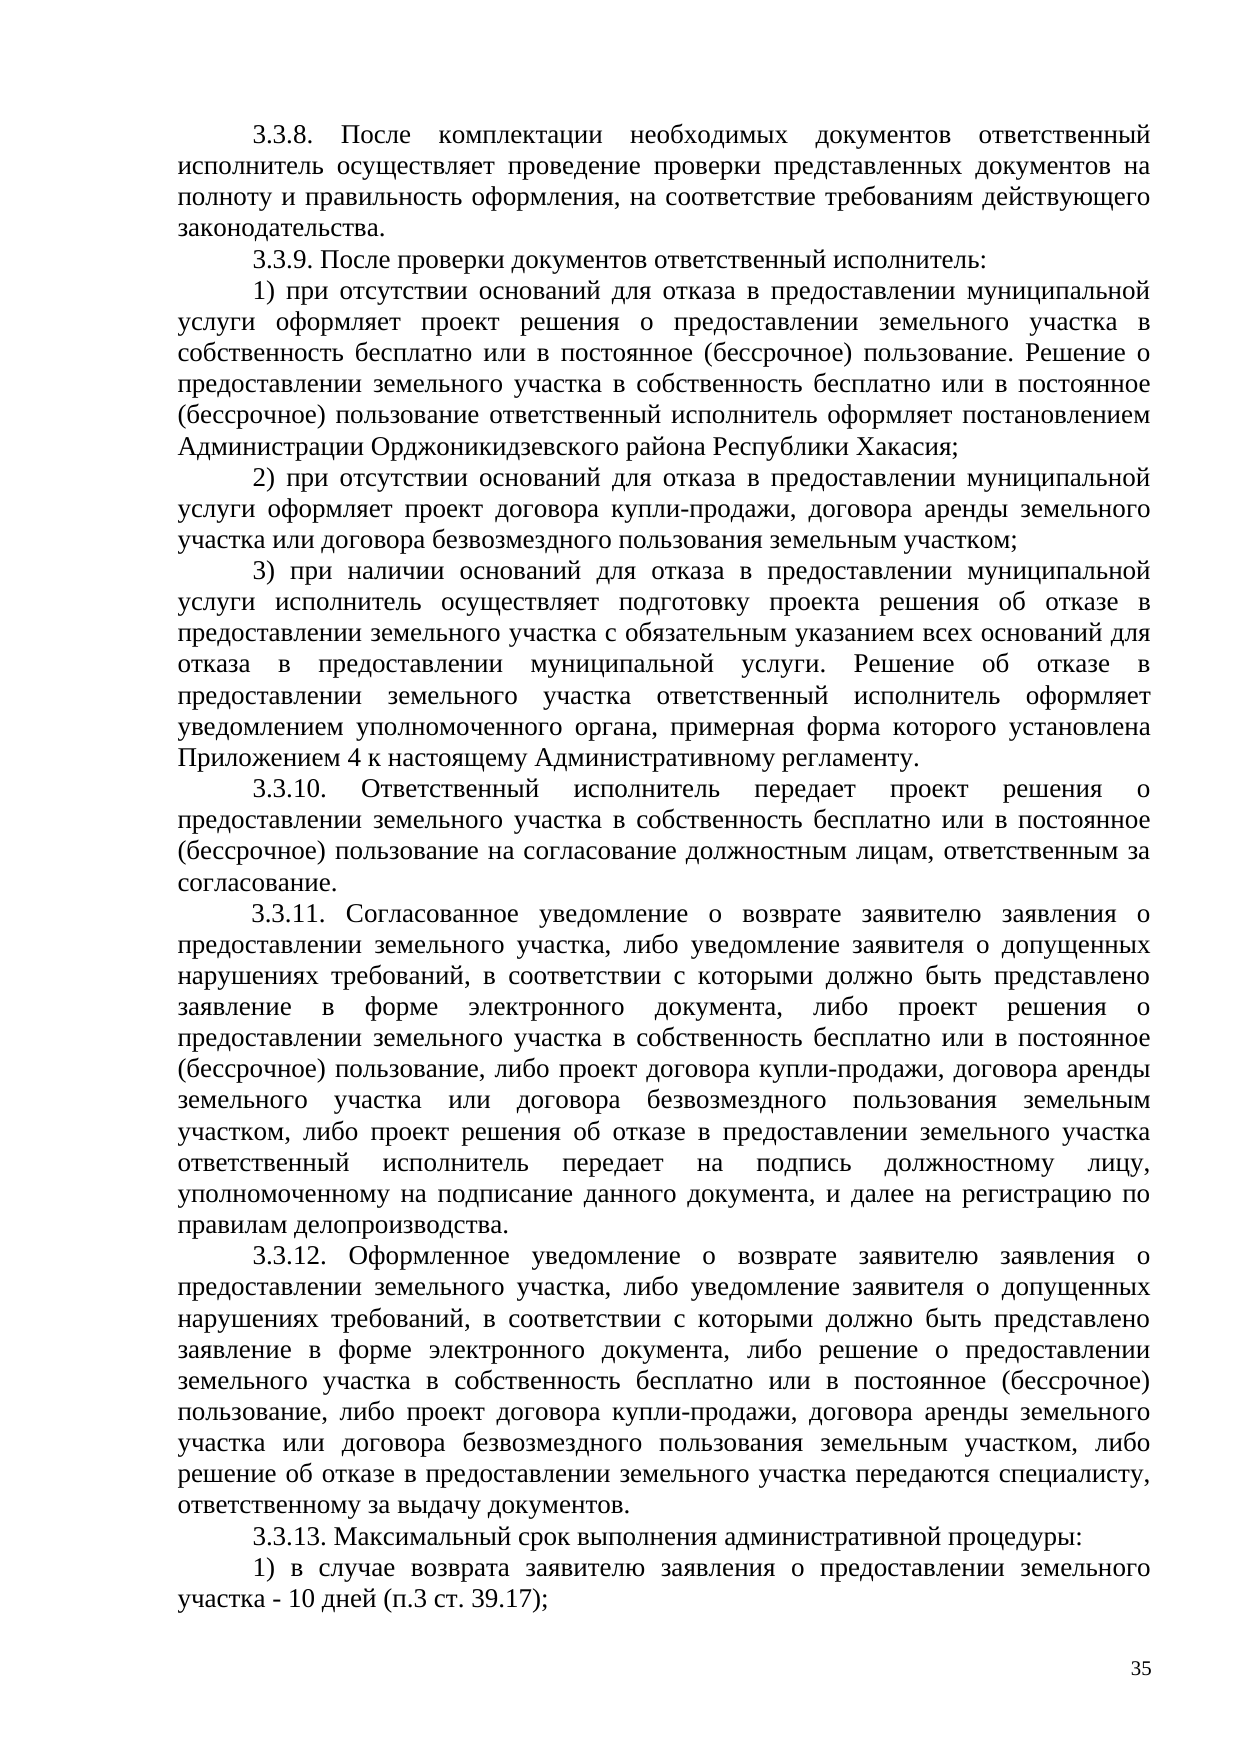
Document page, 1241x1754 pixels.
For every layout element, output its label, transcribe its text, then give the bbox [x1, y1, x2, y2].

text 1) при отсутствии оснований для отказа в предоставлении муниципальной услуги оформляет проект решения о предоставлении земельного участка в собственность бесплатно или в постоянное (бессрочное) пользование. Решение о предоставлении земельного участка в собственность бесплатно или в постоянное (бессрочное) пользование ответственный исполнитель оформляет постановлением Администрации Орджоникидзевского района Республики Хакасия; [177, 274, 1152, 461]
text 2) при отсутствии оснований для отказа в предоставлении муниципальной услуги оформляет проект договора купли-продажи, договора аренды земельного участка или договора безвозмездного пользования земельным участком; [177, 461, 1152, 554]
text 3.3.10. Ответственный исполнитель передает проект решения о предоставлении земельного участка в собственность бесплатно или в постоянное (бессрочное) пользование на согласование должностным лицам, ответственным за согласование. [177, 772, 1152, 897]
text 3) при наличии оснований для отказа в предоставлении муниципальной услуги исполнитель осуществляет подготовку проекта решения об отказе в предоставлении земельного участка с обязательным указанием всех оснований для отказа в предоставлении муниципальной услуги. Решение об отказе в предоставлении земельного участка ответственный исполнитель оформляет уведомлением уполномоченного органа, примерная форма которого установлена Приложением 4 к настоящему Административному регламенту. [177, 554, 1152, 772]
text 3.3.12. Оформленное уведомление о возврате заявителю заявления о предоставлении земельного участка, либо уведомление заявителя о допущенных нарушениях требований, в соответствии с которыми должно быть представлено заявление в форме электронного документа, либо решение о предоставлении земельного участка в собственность бесплатно или в постоянное (бессрочное) пользование, либо проект договора купли-продажи, договора аренды земельного участка или договора безвозмездного пользования земельным участком, либо решение об отказе в предоставлении земельного участка передаются специалисту, ответственному за выдачу документов. [177, 1239, 1152, 1520]
text 3.3.8. После комплектации необходимых документов ответственный исполнитель осуществляет проведение проверки представленных документов на полноту и правильность оформления, на соответствие требованиям действующего законодательства. [177, 118, 1152, 243]
text 3.3.11. Согласованное уведомление о возврате заявителю заявления о предоставлении земельного участка, либо уведомление заявителя о допущенных нарушениях требований, в соответствии с которыми должно быть представлено заявление в форме электронного документа, либо проект решения о предоставлении земельного участка в собственность бесплатно или в постоянное (бессрочное) пользование, либо проект договора купли-продажи, договора аренды земельного участка или договора безвозмездного пользования земельным участком, либо проект решения об отказе в предоставлении земельного участка ответственный исполнитель передает на подпись должностному лицу, уполномоченному на подписание данного документа, и далее на регистрацию по правилам делопроизводства. [177, 897, 1152, 1239]
text 3.3.13. Максимальный срок выполнения административной процедуры: [177, 1520, 1152, 1551]
text 1) в случае возврата заявителю заявления о предоставлении земельного участка - 10 дней (п.3 ст. 39.17); [177, 1551, 1152, 1613]
text 3.3.9. После проверки документов ответственный исполнитель: [177, 243, 1152, 274]
